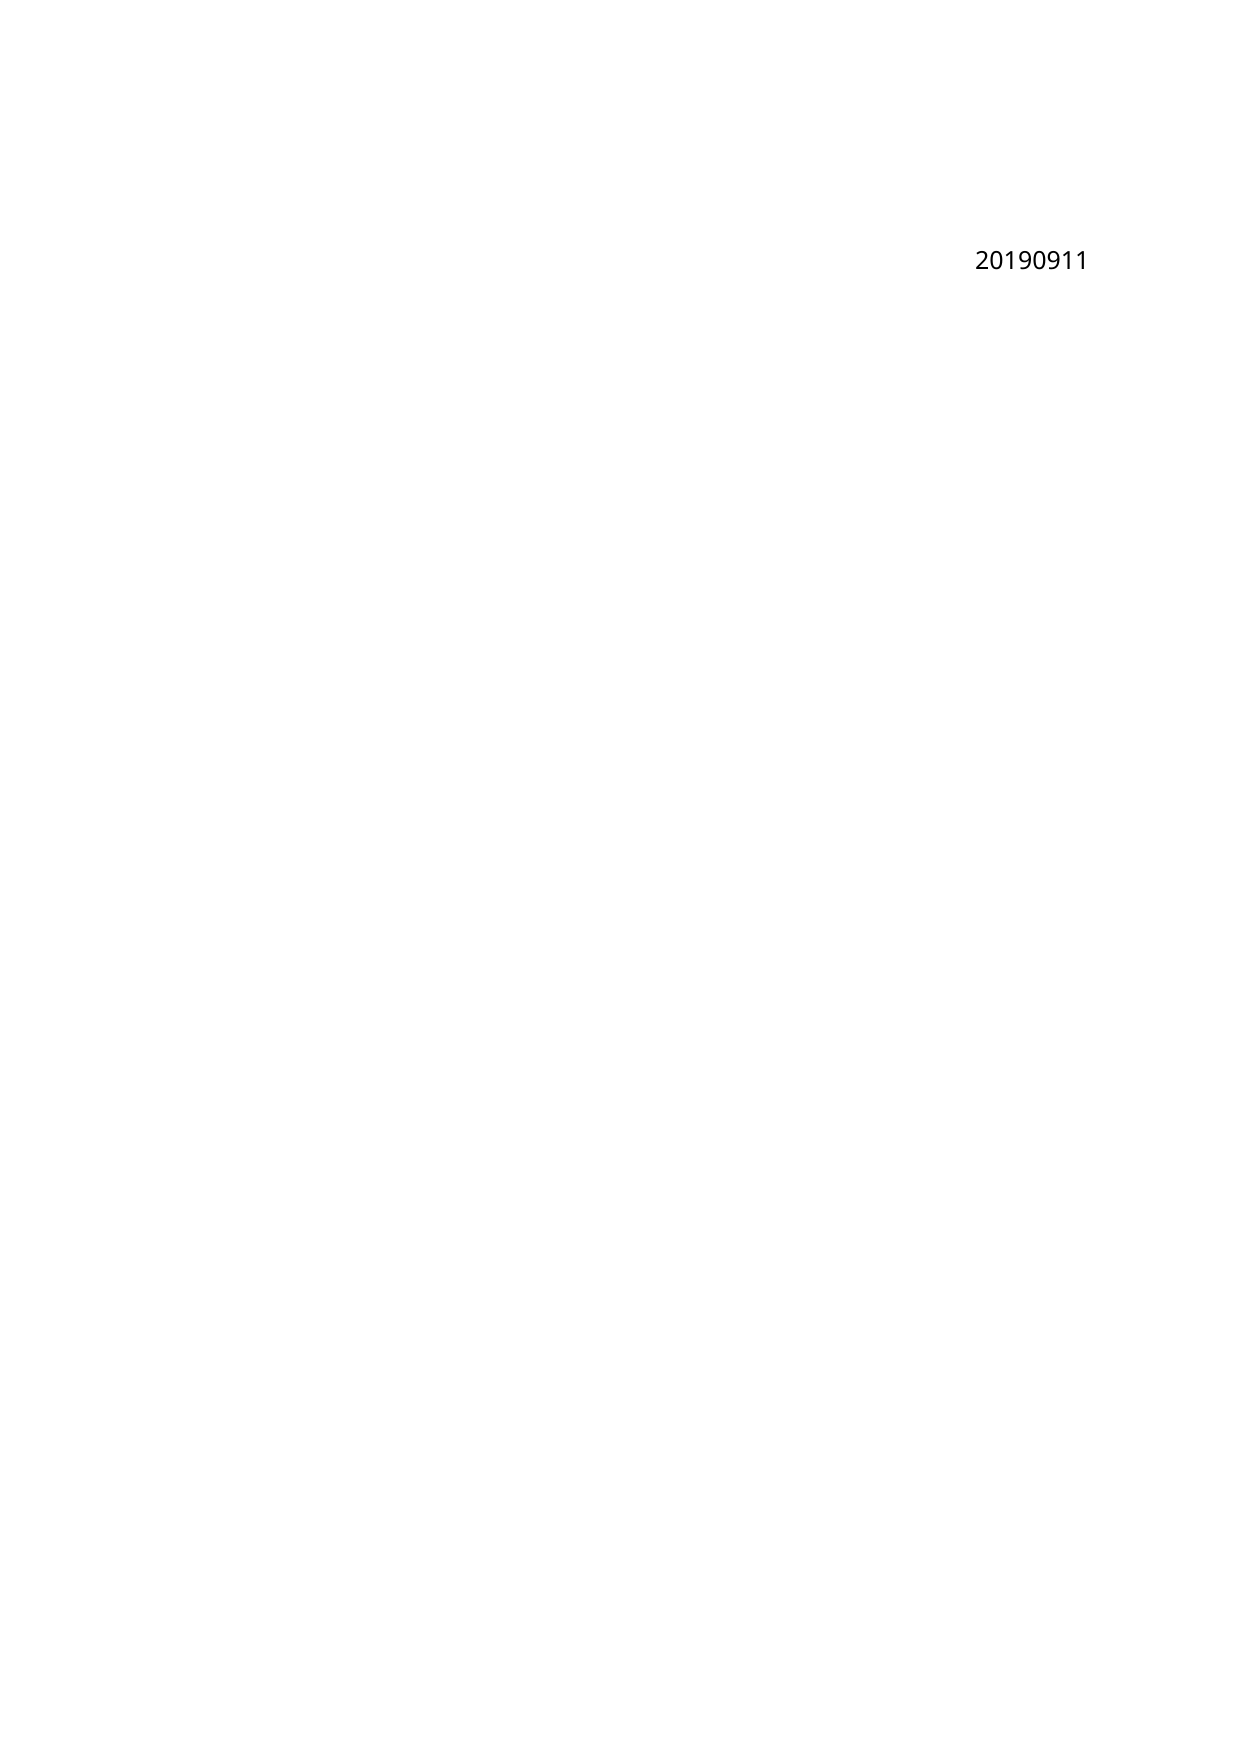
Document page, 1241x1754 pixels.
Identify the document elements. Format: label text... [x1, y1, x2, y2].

text 20190911 [187, 227, 1122, 292]
